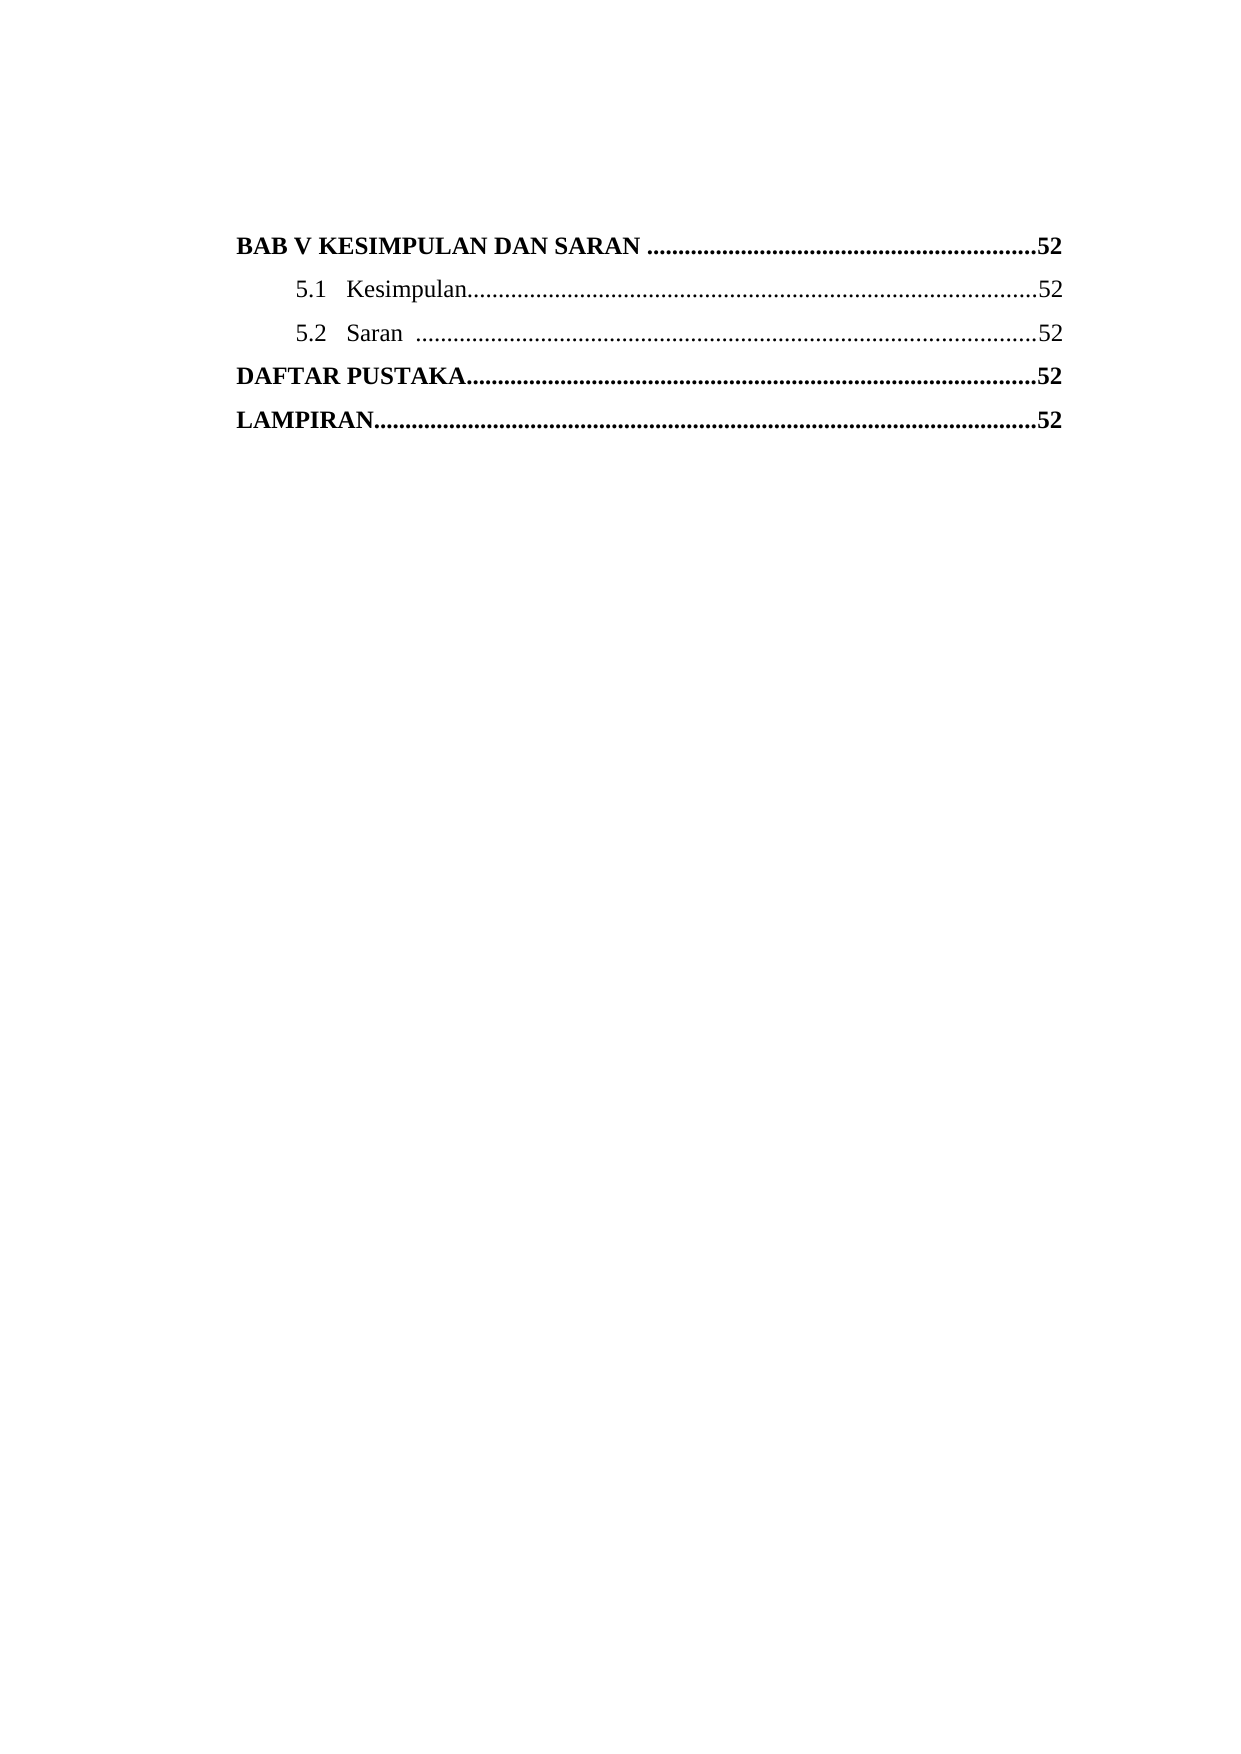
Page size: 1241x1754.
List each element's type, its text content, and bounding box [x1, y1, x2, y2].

text LAMPIRAN 52 [236, 405, 1063, 433]
text BAB V KESIMPULAN DAN SARAN 52 [236, 231, 1063, 260]
text 5.1 Kesimpulan 52 [295, 274, 1048, 303]
text DAFTAR PUSTAKA 52 [236, 361, 1063, 390]
text 5.2 Sarann 52 [295, 318, 1048, 347]
